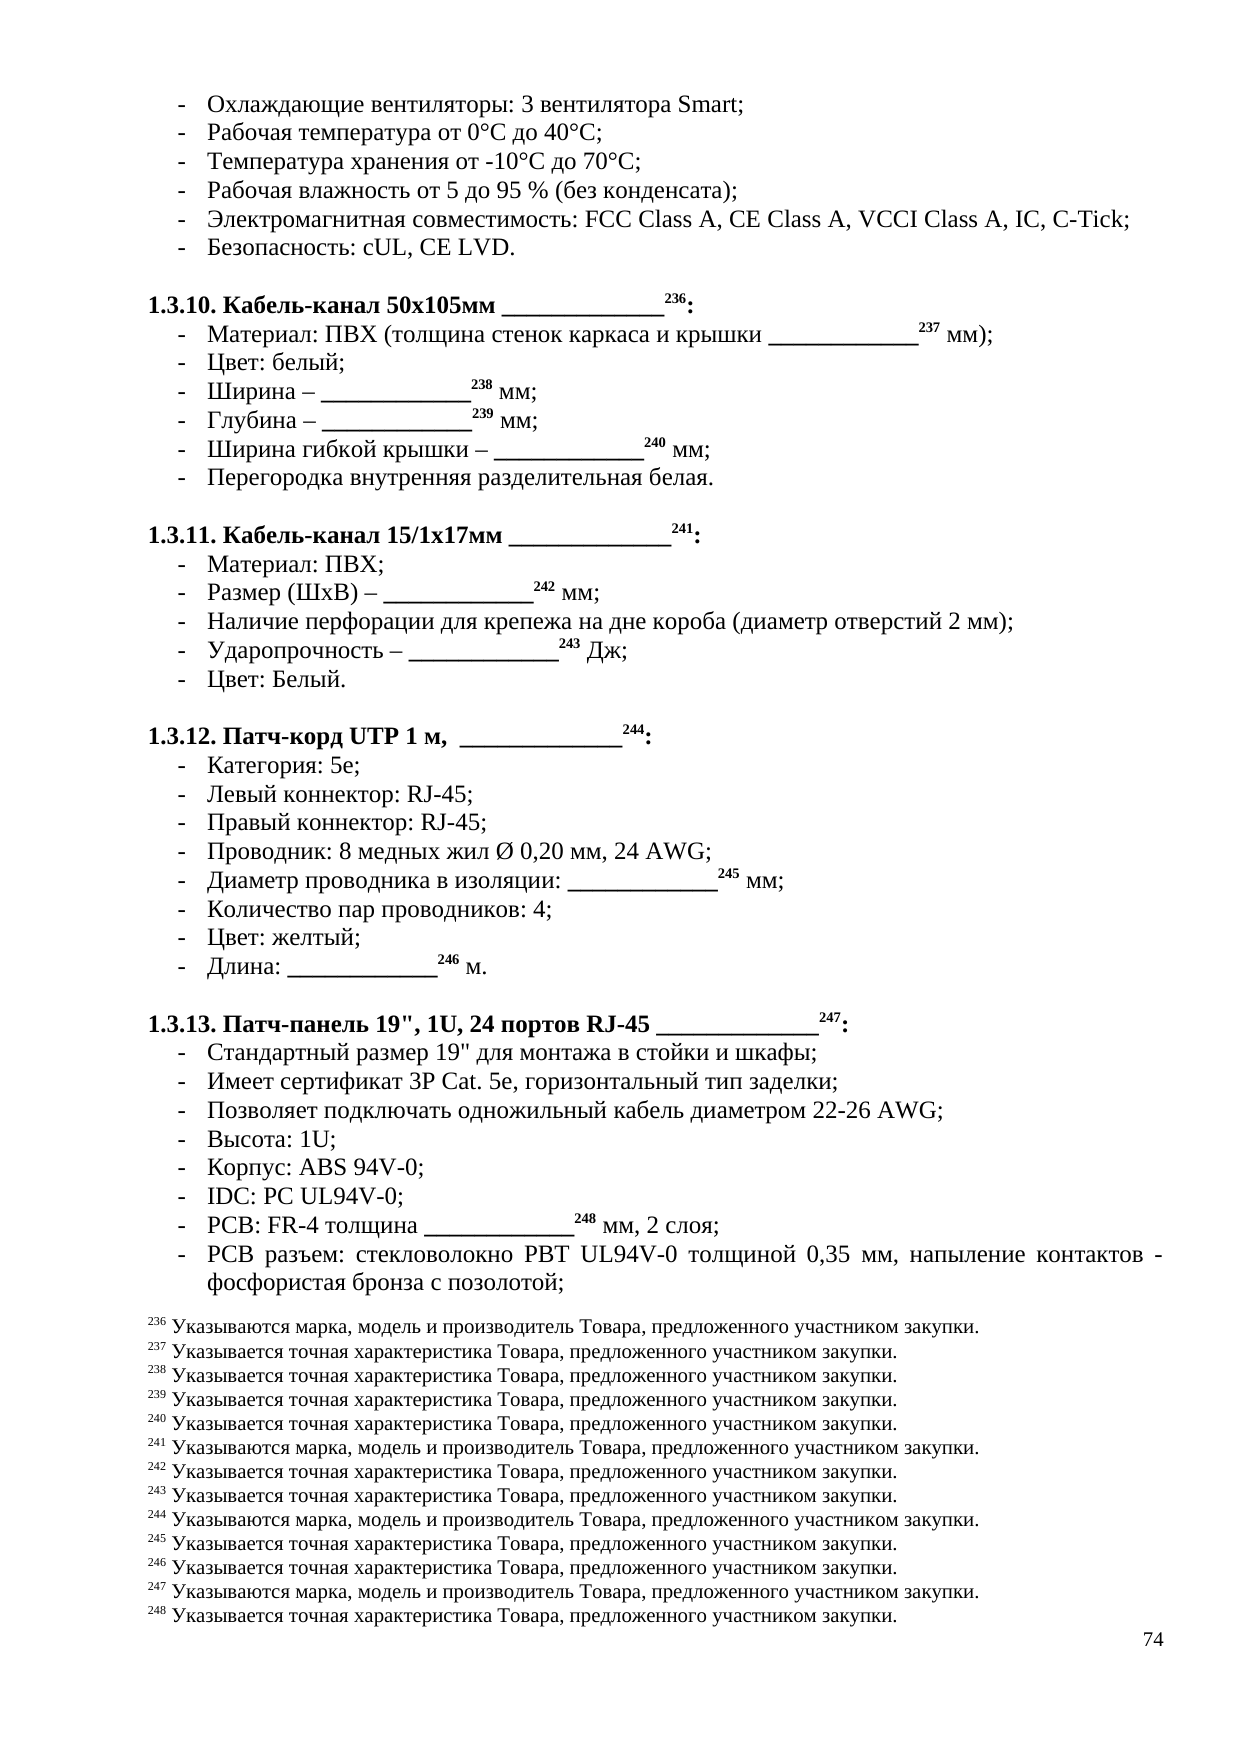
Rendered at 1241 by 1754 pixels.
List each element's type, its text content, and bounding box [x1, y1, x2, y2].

list Материал: ПВХ; [177, 549, 1163, 577]
list PCB разъем: стекловолокно PBT UL94V-0 толщиной 0,35 мм, напыление контактов - фосфористая бронза с позолотой; [177, 1239, 1163, 1296]
list Диаметр проводника в изоляции: ____________ мм; [177, 865, 1163, 894]
list Левый коннектор: RJ-45; [177, 779, 1163, 807]
list Глубина – ____________ мм; [177, 405, 1163, 434]
list Корпус: ABS 94V-0; [177, 1152, 1163, 1181]
list Охлаждающие вентиляторы: 3 вентилятора Smart; [177, 89, 1163, 117]
list Наличие перфорации для крепежа на дне короба (диаметр отверстий 2 мм); [177, 606, 1163, 635]
list Электромагнитная совместимость: FCC Class A, CE Class A, VCCI Class A, IC, C-Tick; [177, 204, 1163, 232]
list Позволяет подключать одножильный кабель диаметром 22-26 AWG; [177, 1095, 1163, 1124]
list PCB: FR-4 толщина ____________ мм, 2 слоя; [177, 1210, 1163, 1239]
list Материал: ПВХ (толщина стенок каркаса и крышки ____________ мм); [177, 319, 1163, 347]
list Рабочая температура от 0°С до 40°С; [177, 117, 1163, 146]
list Температура хранения от -10°С до 70°С; [177, 146, 1163, 175]
text 1.3.10. Кабель-канал 50х105мм _____________: [148, 290, 1163, 319]
list Размер (ШхВ) – ____________ мм; [177, 577, 1163, 606]
list Ширина – ____________ мм; [177, 376, 1163, 405]
list Длина: ____________ м. [177, 951, 1163, 980]
list Цвет: Белый. [177, 664, 1163, 692]
list Ширина гибкой крышки – ____________ мм; [177, 434, 1163, 462]
list Правый коннектор: RJ-45; [177, 807, 1163, 836]
list Перегородка внутренняя разделительная белая. [177, 462, 1163, 491]
list Рабочая влажность от 5 до 95 % (без конденсата); [177, 175, 1163, 204]
list Ударопрочность – ____________ Дж; [177, 635, 1163, 664]
list Высота: 1U; [177, 1124, 1163, 1152]
list IDC: PC UL94V-0; [177, 1181, 1163, 1210]
text 1.3.11. Кабель-канал 15/1х17мм _____________: [148, 520, 1163, 549]
list Цвет: желтый; [177, 922, 1163, 951]
list Имеет сертификат 3P Cat. 5e, горизонтальный тип заделки; [177, 1066, 1163, 1095]
list Количество пар проводников: 4; [177, 894, 1163, 922]
list Стандартный размер 19" для монтажа в стойки и шкафы; [177, 1037, 1163, 1066]
list Цвет: белый; [177, 347, 1163, 376]
text 1.3.12. Патч-корд UTP 1 м, _____________: [148, 721, 1163, 750]
list Проводник: 8 медных жил Ø 0,20 мм, 24 AWG; [177, 836, 1163, 865]
text 1.3.13. Патч-панель 19", 1U, 24 портов RJ-45 _____________: [148, 1009, 1163, 1037]
list Категория: 5e; [177, 750, 1163, 779]
list Безопасность: cUL, CE LVD. [177, 232, 1163, 261]
